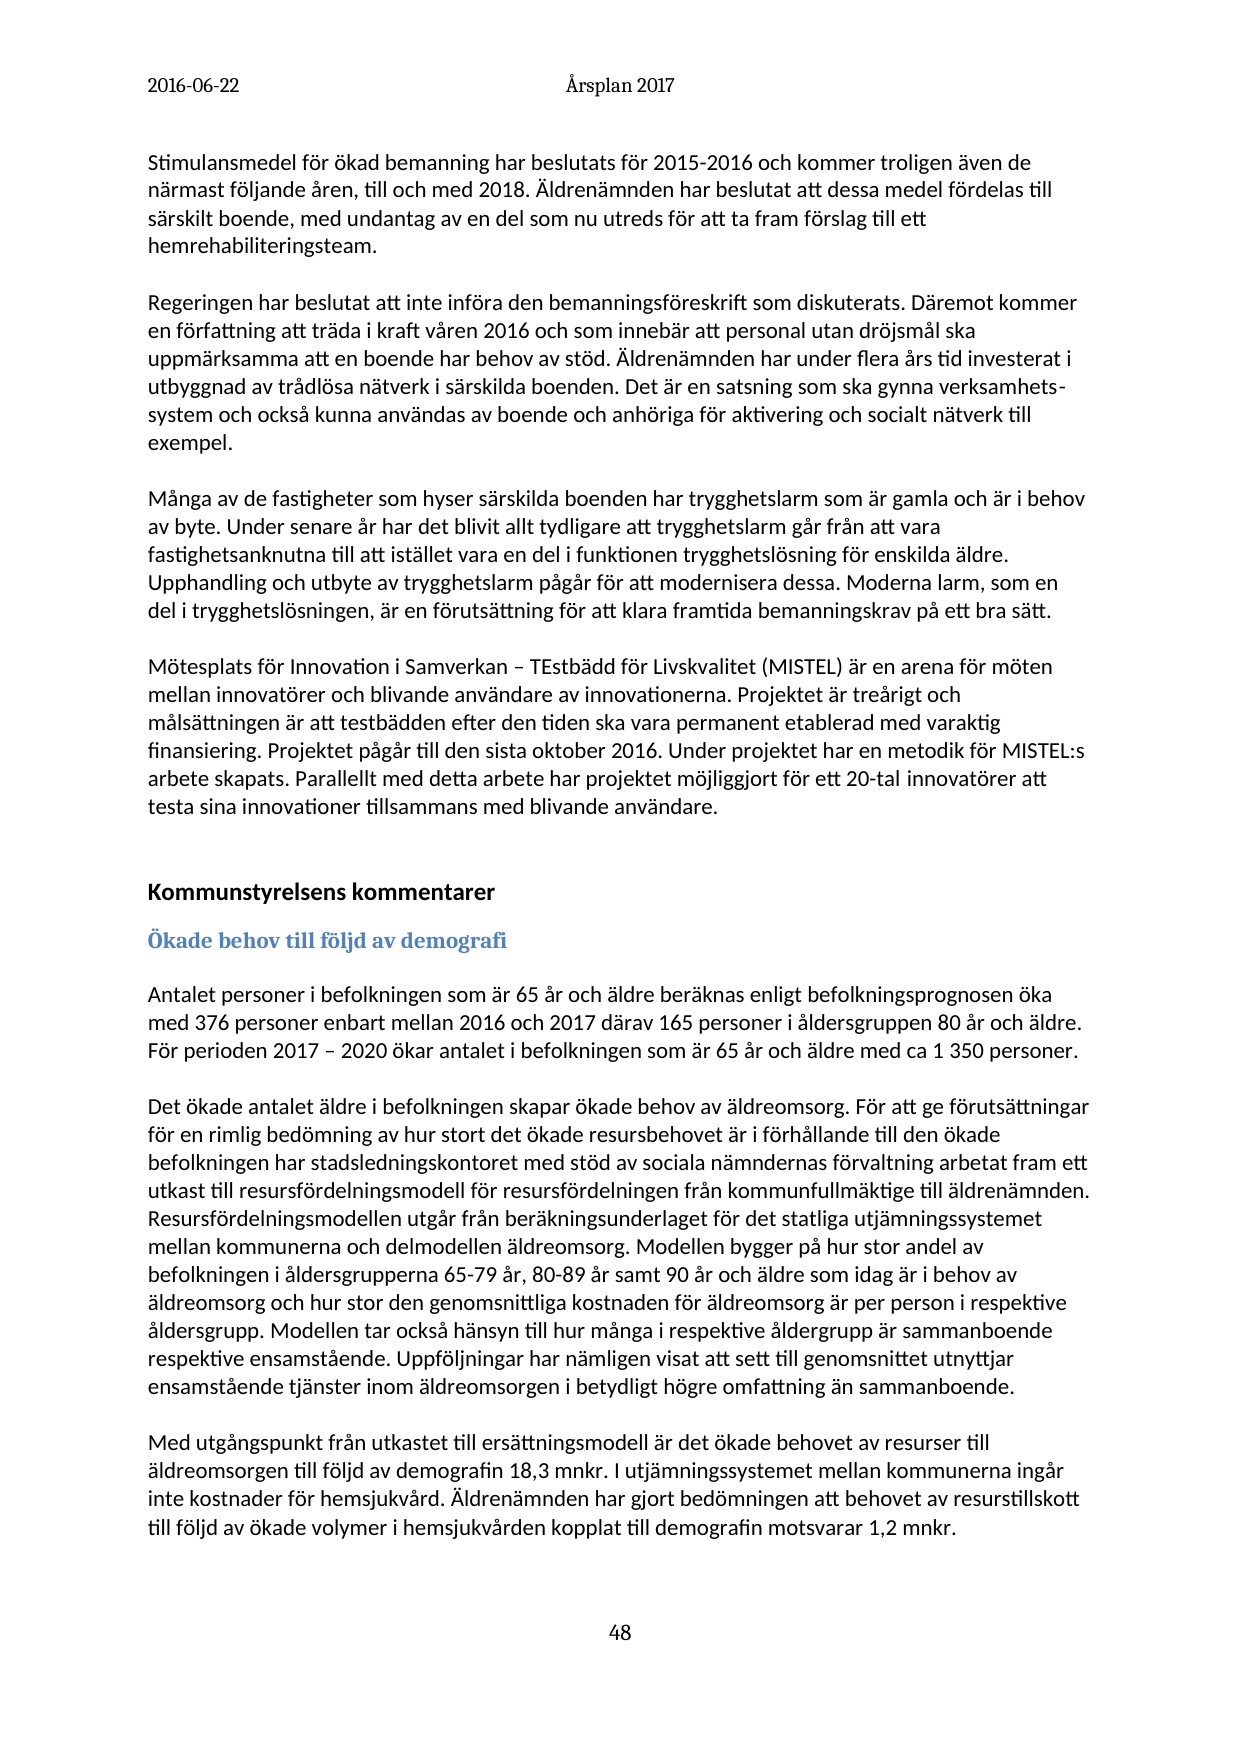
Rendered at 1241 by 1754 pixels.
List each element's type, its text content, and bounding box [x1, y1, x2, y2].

text Kommunstyrelsens kommentarer [148, 876, 1093, 907]
subtitle Ökade behov till följd av demografi Antalet personer i befolkningen som är 65 år och äldre beräknas enligt befolkningsprognosen öka med 376 personer enbart mellan 2016 och 2017 därav 165 personer i åldersgruppen 80 år och äldre. För perioden 2017 – 2020 ökar antalet i befolkningen som är 65 år och äldre med ca 1 350 personer. [148, 927, 1093, 1064]
text Med utgångspunkt från utkastet till ersättningsmodell är det ökade behovet av resurser till äldreomsorgen till följd av demografin 18,3 mnkr. I utjämningssystemet mellan kommunerna ingår inte kostnader för hemsjukvård. Äldrenämnden har gjort bedömningen att behovet av resurstillskott till följd av ökade volymer i hemsjukvården kopplat till demografin motsvarar 1,2 mnkr. [148, 1428, 1093, 1541]
text Regeringen har beslutat att inte införa den bemanningsföreskrift som diskuterats. Däremot kommer en författning att träda i kraft våren 2016 och som innebär att personal utan dröjsmål ska uppmärksamma att en boende har behov av stöd. Äldrenämnden har under flera års tid investerat i utbyggnad av trådlösa nätverk i särskilda boenden. Det är en satsning som ska gynna verksamhetssystem och också kunna användas av boende och anhöriga för aktivering och socialt nätverk till exempel. [148, 288, 1093, 456]
text Det ökade antalet äldre i befolkningen skapar ökade behov av äldreomsorg. För att ge förutsättningar för en rimlig bedömning av hur stort det ökade resursbehovet är i förhållande till den ökade befolkningen har stadsledningskontoret med stöd av sociala nämndernas förvaltning arbetat fram ett utkast till resursfördelningsmodell för resursfördelningen från kommunfullmäktige till äldrenämnden. Resursfördelningsmodellen utgår från beräkningsunderlaget för det statliga utjämningssystemet mellan kommunerna och delmodellen äldreomsorg. Modellen bygger på hur stor andel av befolkningen i åldersgrupperna 65-79 år, 80-89 år samt 90 år och äldre som idag är i behov av äldreomsorg och hur stor den genomsnittliga kostnaden för äldreomsorg är per person i respektive åldersgrupp. Modellen tar också hänsyn till hur många i respektive åldergrupp är sammanboende respektive ensamstående. Uppföljningar har nämligen visat att sett till genomsnittet utnyttjar ensamstående tjänster inom äldreomsorgen i betydligt högre omfattning än sammanboende. [148, 1092, 1093, 1401]
text Stimulansmedel för ökad bemanning har beslutats för 2015-2016 och kommer troligen även de närmast följande åren, till och med 2018. Äldrenämnden har beslutat att dessa medel fördelas till särskilt boende, med undantag av en del som nu utreds för att ta fram förslag till ett hemrehabiliteringsteam. [148, 148, 1093, 260]
text Många av de fastigheter som hyser särskilda boenden har trygghetslarm som är gamla och är i behov av byte. Under senare år har det blivit allt tydligare att trygghetslarm går från att vara fastighetsanknutna till att istället vara en del i funktionen trygghetslösning för enskilda äldre. Upphandling och utbyte av trygghetslarm pågår för att modernisera dessa. Moderna larm, som en del i trygghetslösningen, är en förutsättning för att klara framtida bemanningskrav på ett bra sätt. [148, 484, 1093, 624]
text Mötesplats för Innovation i Samverkan – TEstbädd för Livskvalitet (MISTEL) är en arena för möten mellan innovatörer och blivande användare av innovationerna. Projektet är treårigt och målsättningen är att testbädden efter den tiden ska vara permanent etablerad med varaktig finansiering. Projektet pågår till den sista oktober 2016. Under projektet har en metodik för MISTEL:s arbete skapats. Parallellt med detta arbete har projektet möjliggjort för ett 20-tal innovatörer att testa sina innovationer tillsammans med blivande användare. [148, 652, 1093, 820]
